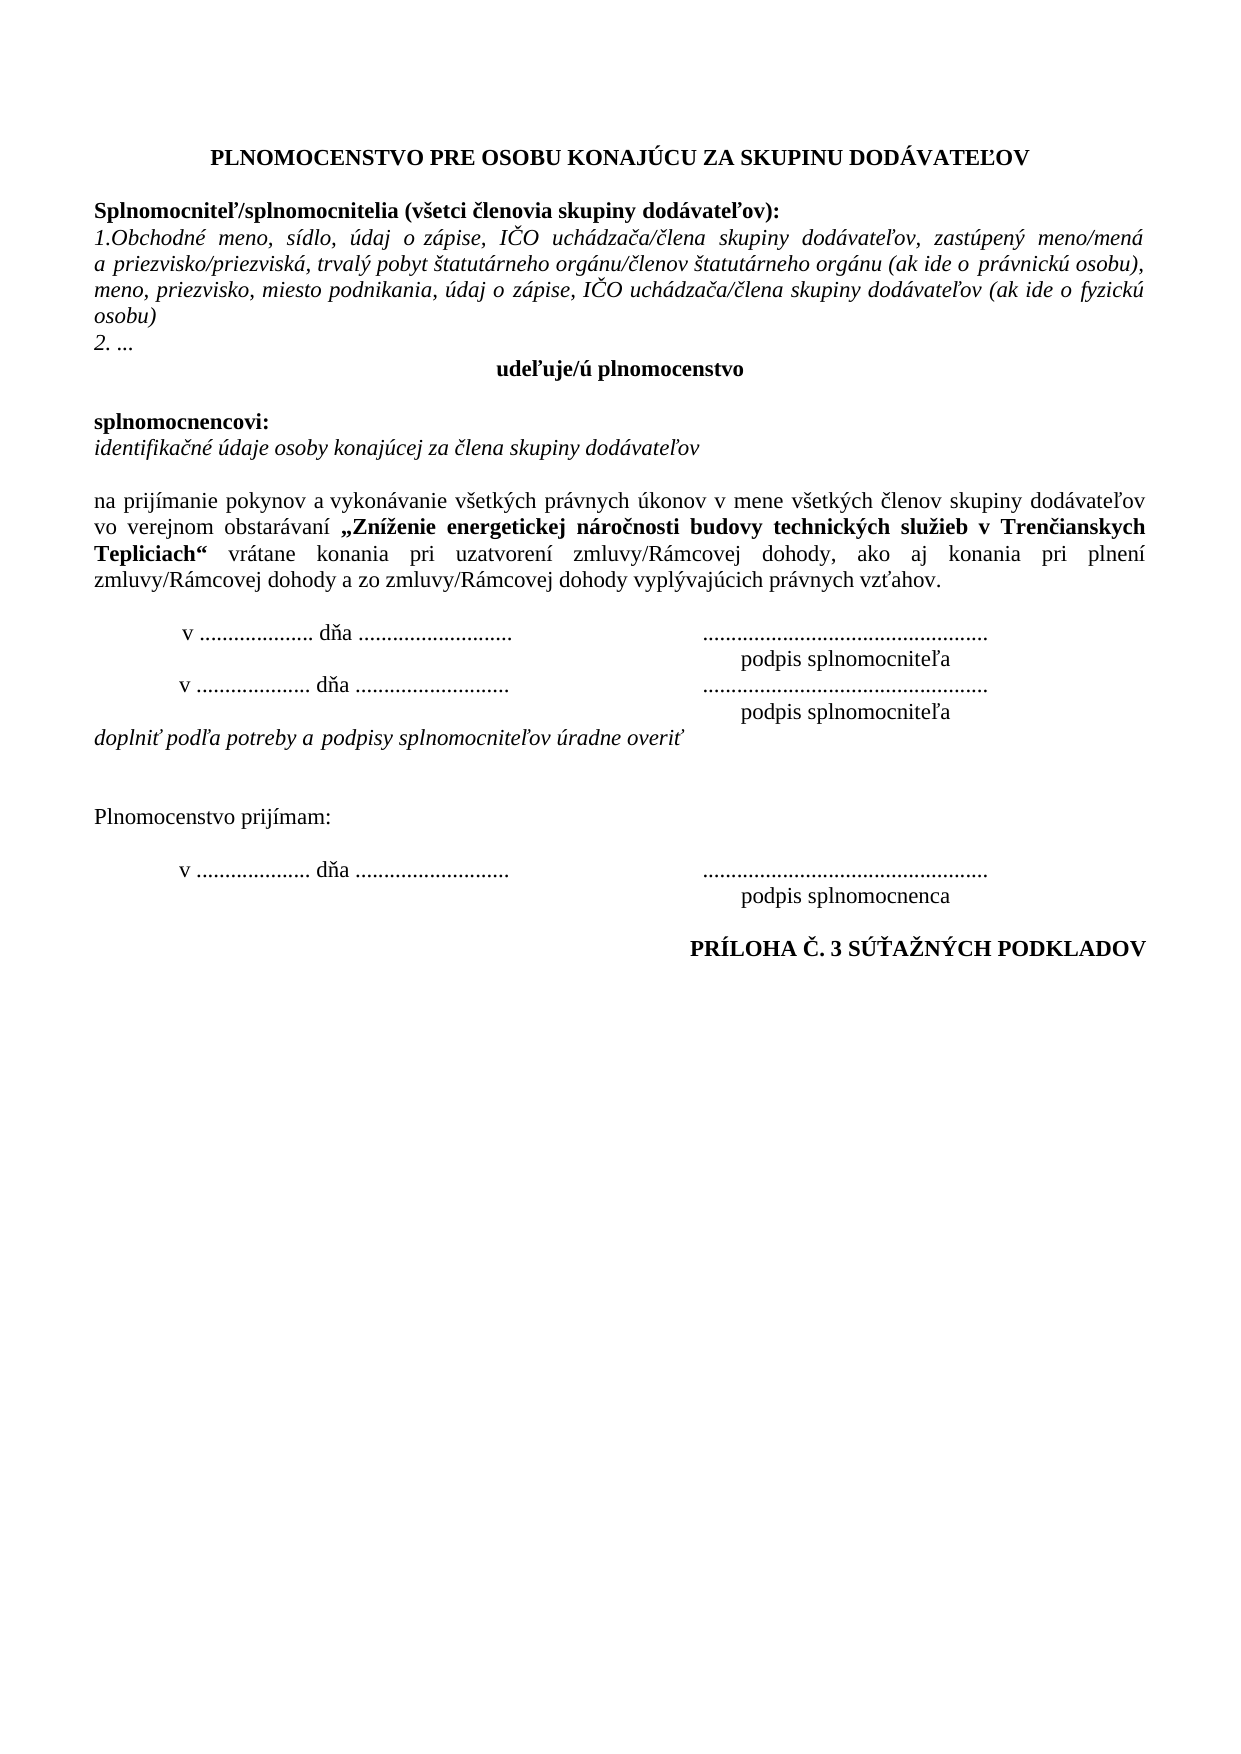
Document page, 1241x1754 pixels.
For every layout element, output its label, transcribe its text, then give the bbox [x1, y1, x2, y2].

table_header v .................... dňa ........................... [94, 856, 595, 909]
table_cell v .................... dňa ........................... [94, 672, 595, 724]
text udeľuje/ú plnomocenstvo [94, 355, 1146, 382]
table_header v .................... dňa ........................... [94, 619, 595, 672]
text Plnomocenstvo pre osobu konajúcu za skupinu dodávateľov [94, 144, 1146, 171]
text 2. ... [94, 329, 1146, 355]
table_cell .................................................. podpis splnomocniteľa [595, 672, 1096, 724]
text splnomocnencovi: [94, 408, 1146, 434]
text Splnomocniteľ/splnomocnitelia (všetci členovia skupiny dodávateľov): [94, 197, 1146, 223]
text 1.Obchodné meno, sídlo, údaj o zápise, IČO uchádzača/člena skupiny dodávateľov, zastúpený meno/mená a priezvisko/priezviská, trvalý pobyt štatutárneho orgánu/členov štatutárneho orgánu (ak ide o právnickú osobu), meno, priezvisko, miesto podnikania, údaj o zápise, IČO uchádzača/člena skupiny dodávateľov (ak ide o fyzickú osobu) [94, 223, 1146, 329]
text Plnomocenstvo prijímam: [94, 803, 1146, 830]
table_header .................................................. podpis splnomocniteľa [595, 619, 1096, 672]
table_header .................................................. podpis splnomocnenca [595, 856, 1096, 909]
text identifikačné údaje osoby konajúcej za člena skupiny dodávateľov [94, 434, 1146, 461]
text na prijímanie pokynov a vykonávanie všetkých právnych úkonov v mene všetkých členov skupiny dodávateľov vo verejnom obstarávaní „Zníženie energetickej náročnosti budovy technických služieb v Trenčianskych Tepliciach“ vrátane konania pri uzatvorení zmluvy/Rámcovej dohody, ako aj konania pri plnení zmluvy/Rámcovej dohody a zo zmluvy/Rámcovej dohody vyplývajúcich právnych vzťahov. [94, 487, 1146, 592]
text Príloha č. 3 súťažných podkladov [94, 935, 1146, 961]
text doplniť podľa potreby a podpisy splnomocniteľov úradne overiť [94, 724, 1146, 751]
